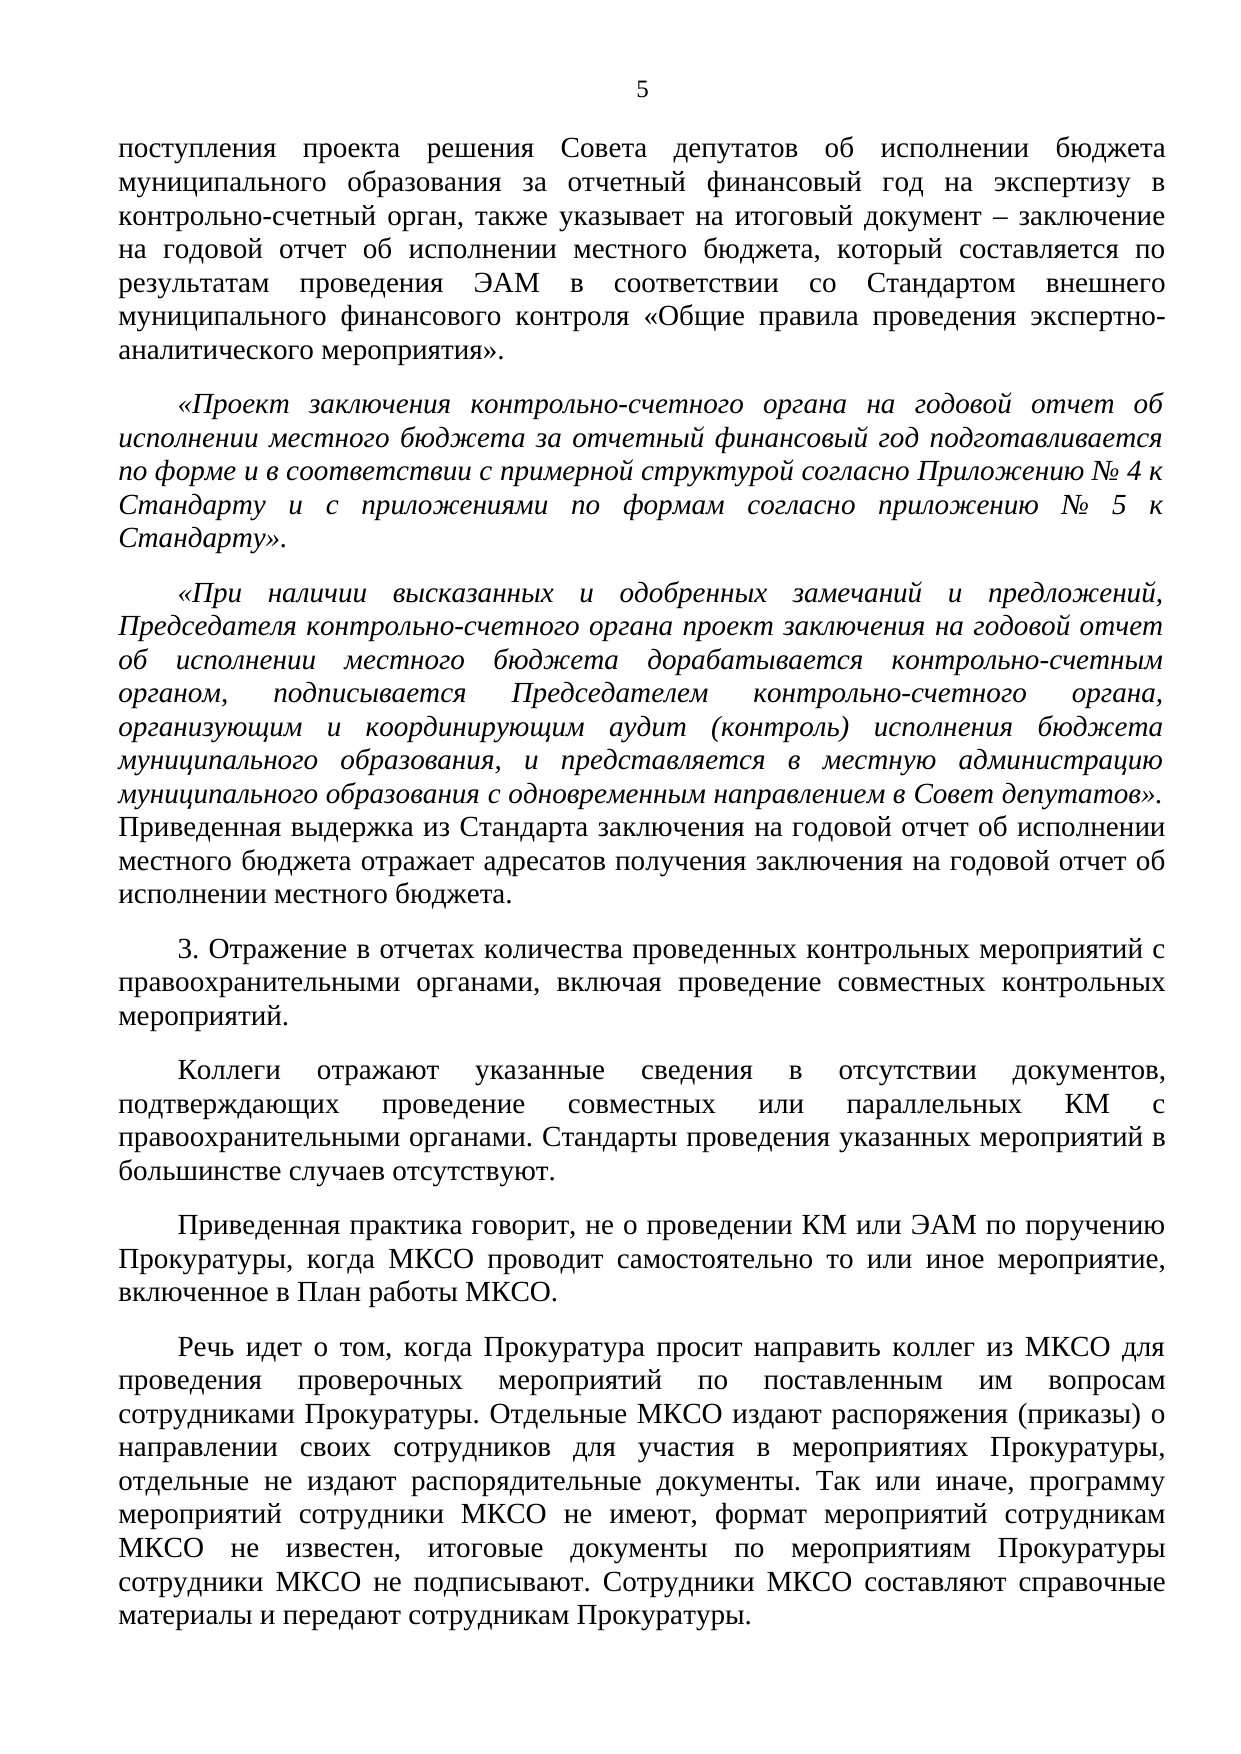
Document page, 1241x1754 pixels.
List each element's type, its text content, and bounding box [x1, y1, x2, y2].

text Приведенная практика говорит, не о проведении КМ или ЭАМ по поручению Прокуратуры, когда МКСО проводит самостоятельно то или иное мероприятие, включенное в План работы МКСО. [118, 1207, 1167, 1308]
text 3. Отражение в отчетах количества проведенных контрольных мероприятий с правоохранительными органами, включая проведение совместных контрольных мероприятий. [118, 931, 1167, 1032]
text «При наличии высказанных и одобренных замечаний и предложений, Председателя контрольно-счетного органа проект заключения на годовой отчет об исполнении местного бюджета дорабатывается контрольно-счетным органом, подписывается Председателем контрольно-счетного органа, организующим и координирующим аудит (контроль) исполнения бюджета муниципального образования, и представляется в местную администрацию муниципального образования с одновременным направлением в Совет депутатов». Приведенная выдержка из Стандарта заключения на годовой отчет об исполнении местного бюджета отражает адресатов получения заключения на годовой отчет об исполнении местного бюджета. [118, 575, 1167, 910]
text Коллеги отражают указанные сведения в отсутствии документов, подтверждающих проведение совместных или параллельных КМ с правоохранительными органами. Стандарты проведения указанных мероприятий в большинстве случаев отсутствуют. [118, 1052, 1167, 1187]
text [118, 131, 1167, 365]
text «Проект заключения контрольно-счетного органа на годовой отчет об исполнении местного бюджета за отчетный финансовый год подготавливается по форме и в соответствии с примерной структурой согласно Приложению № 4 к Стандарту и с приложениями по формам согласно приложению № 5 к Стандарту». [118, 386, 1167, 554]
text Речь идет о том, когда Прокуратура просит направить коллег из МКСО для проведения проверочных мероприятий по поставленным им вопросам сотрудниками Прокуратуры. Отдельные МКСО издают распоряжения (приказы) о направлении своих сотрудников для участия в мероприятиях Прокуратуры, отдельные не издают распорядительные документы. Так или иначе, программу мероприятий сотрудники МКСО не имеют, формат мероприятий сотрудникам МКСО не известен, итоговые документы по мероприятиям Прокуратуры сотрудники МКСО не подписывают. Сотрудники МКСО составляют справочные материалы и передают сотрудникам Прокуратуры. [118, 1329, 1167, 1631]
